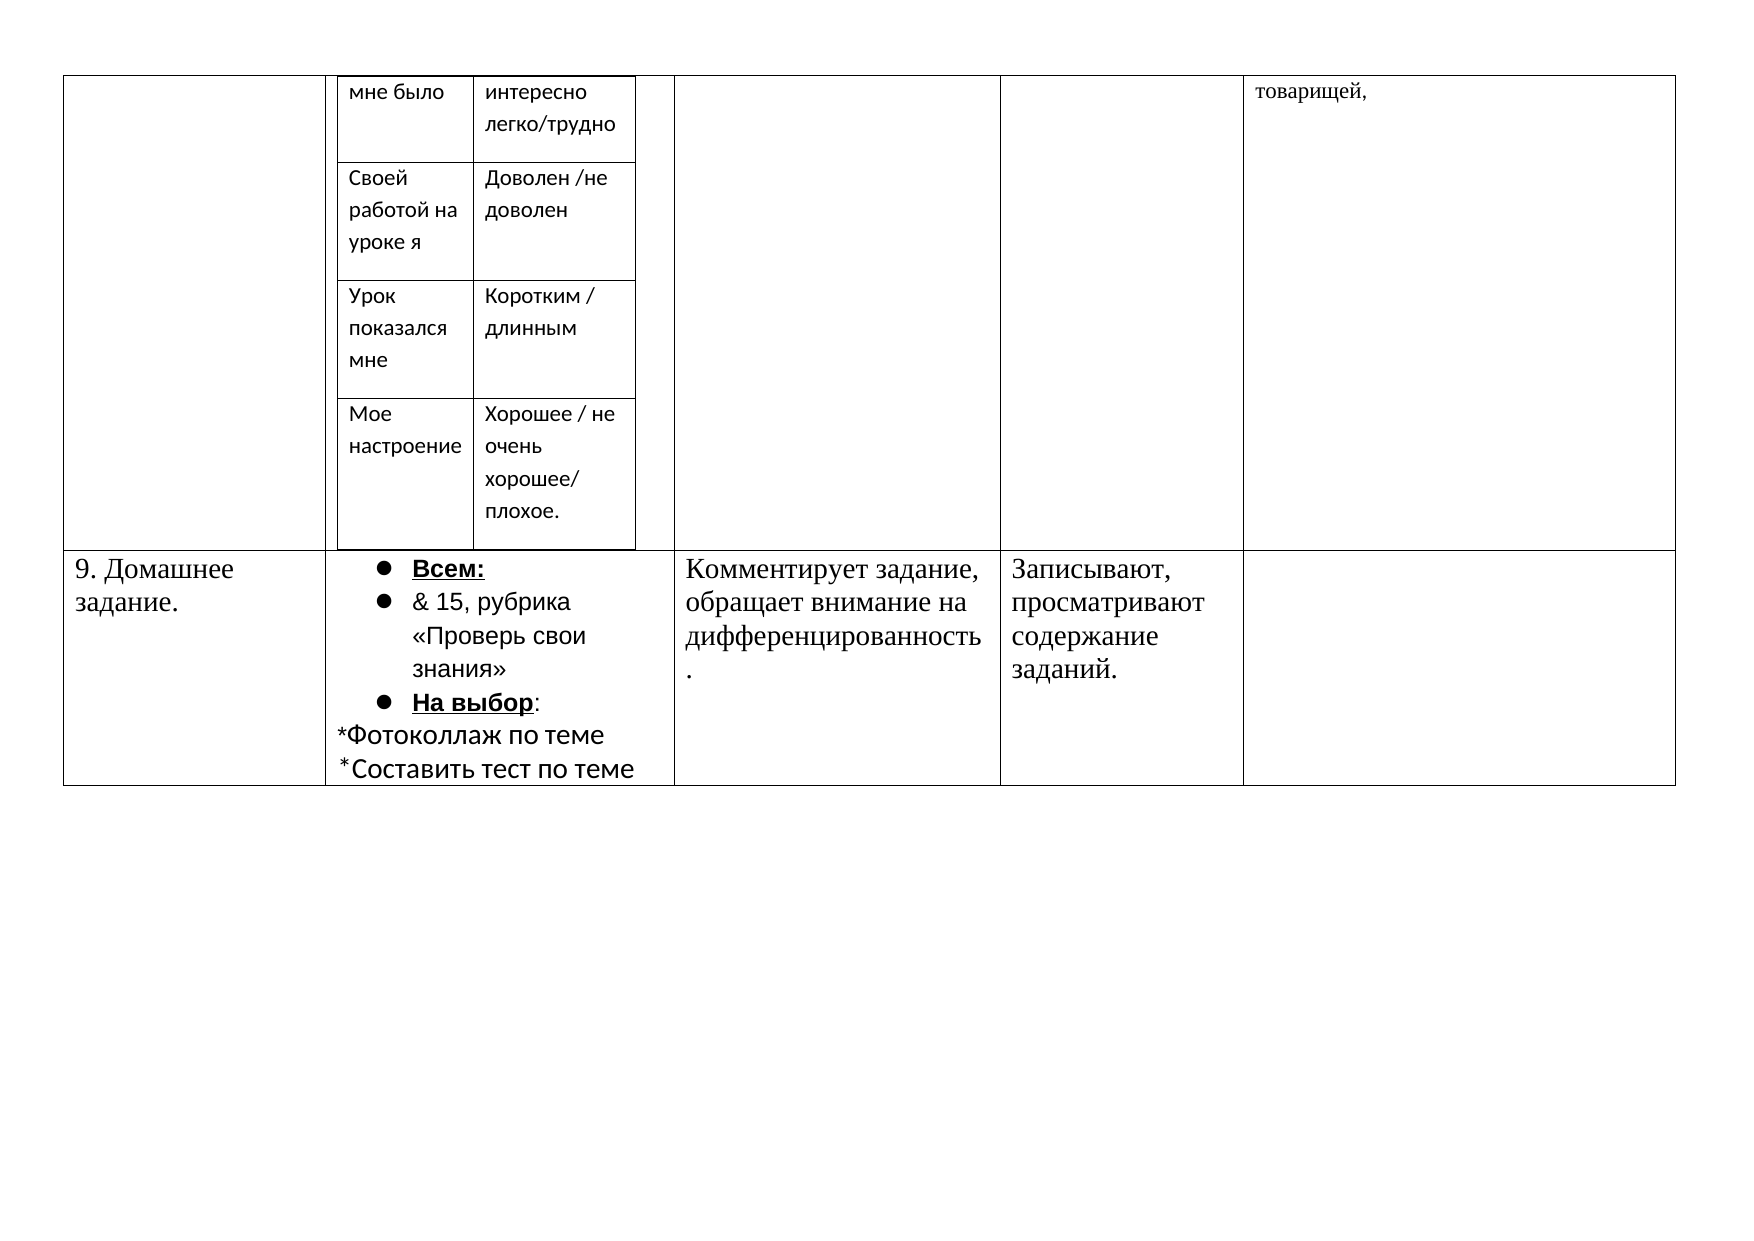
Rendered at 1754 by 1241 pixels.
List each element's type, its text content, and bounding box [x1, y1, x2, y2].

table_cell 9. Домашнее задание. [64, 551, 325, 785]
table_cell [474, 399, 635, 549]
table_cell [338, 77, 473, 162]
table_cell [338, 163, 473, 280]
table_cell [474, 163, 635, 280]
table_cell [1244, 76, 1675, 550]
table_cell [1001, 76, 1243, 550]
table_cell [338, 399, 473, 549]
table_cell Записывают, просматривают содержание заданий. [1001, 551, 1243, 785]
table_cell [1244, 551, 1675, 785]
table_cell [64, 76, 325, 550]
table_cell Всем: & 15, рубрика «Проверь свои знания» На выбор: *Фотоколлаж по теме *Составить тест по теме [326, 551, 674, 785]
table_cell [675, 76, 1000, 550]
table_cell [474, 281, 635, 398]
table_cell [636, 76, 674, 550]
table_cell [474, 77, 635, 162]
table_cell [338, 281, 473, 398]
table_cell Комментирует задание, обращает внимание на дифференцированность. [675, 551, 1000, 785]
table_cell [326, 76, 337, 550]
